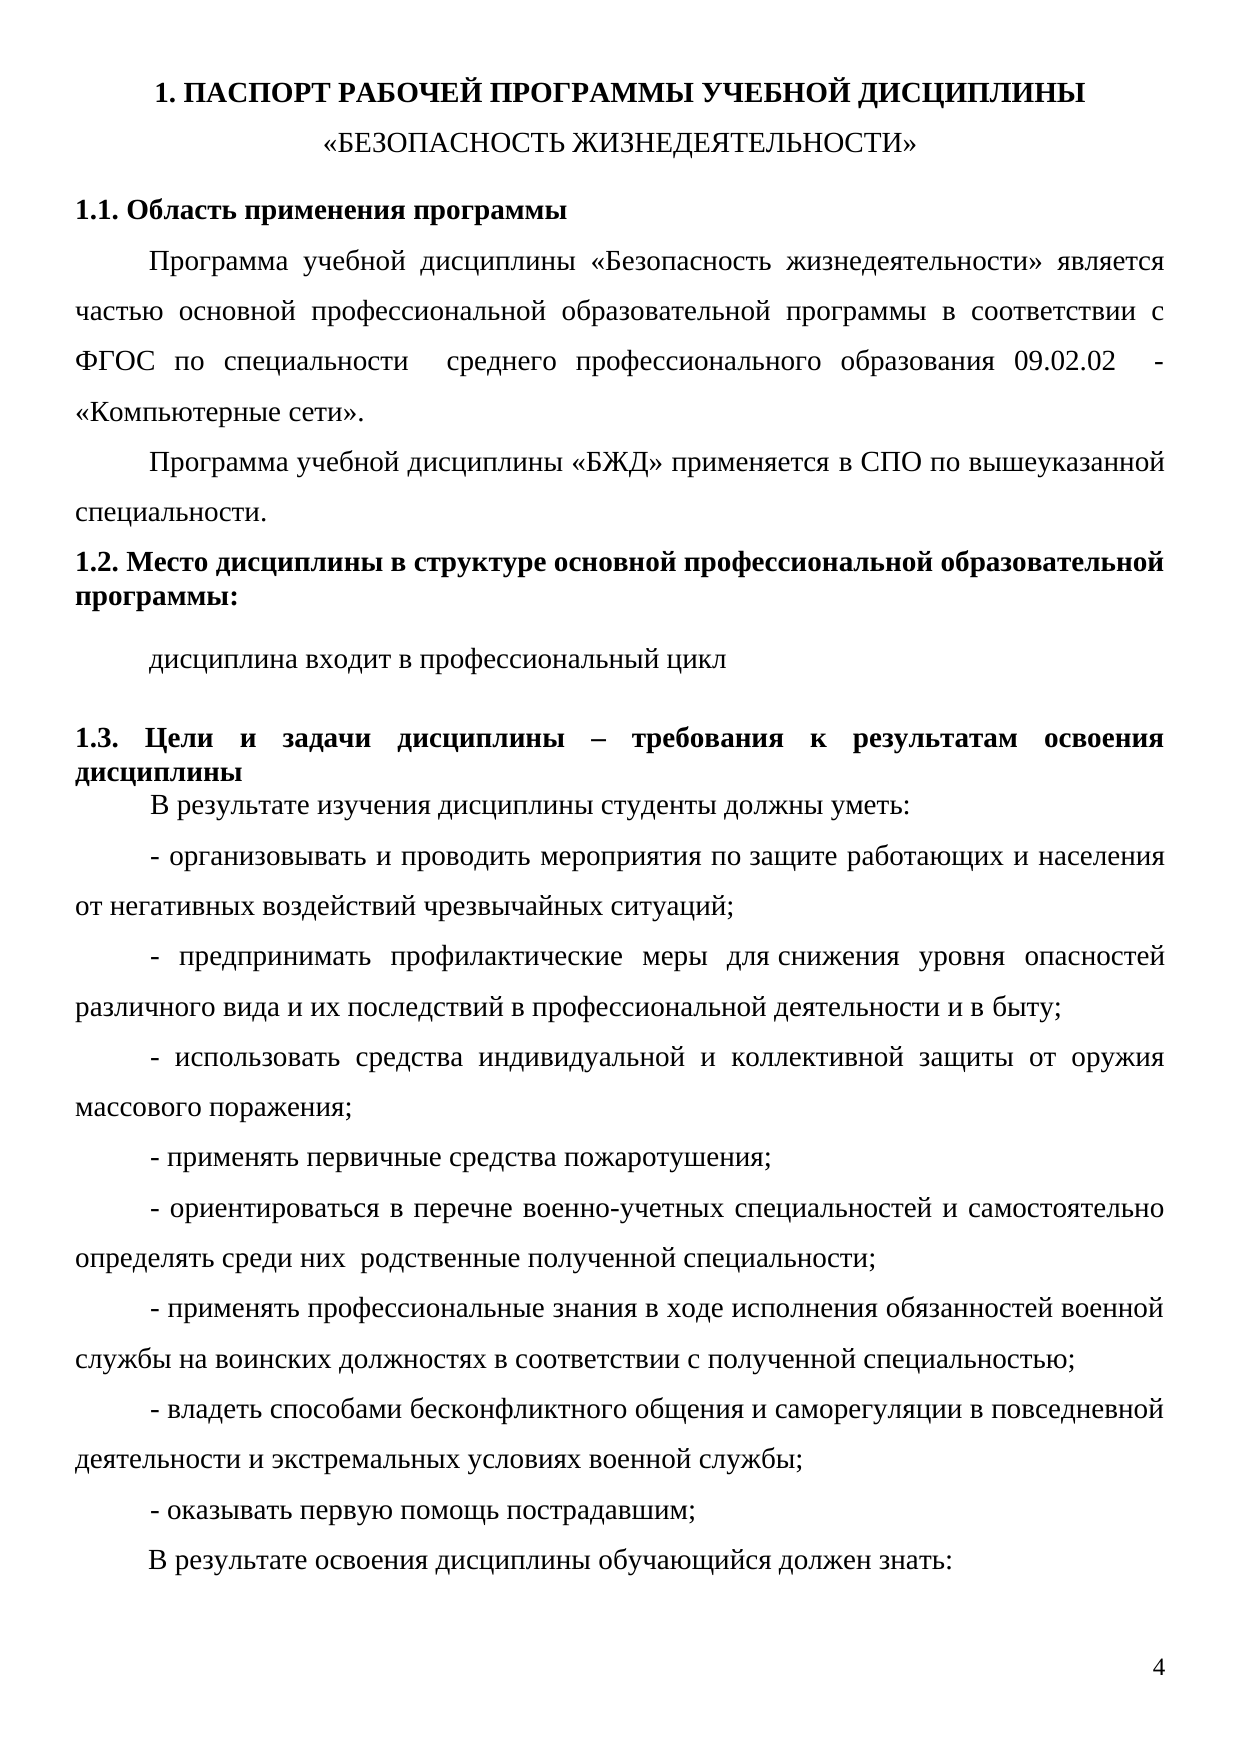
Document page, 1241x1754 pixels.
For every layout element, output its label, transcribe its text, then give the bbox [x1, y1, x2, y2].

text 1.2. Место дисциплины в структуре основной профессиональной образовательной программы: [75, 544, 1165, 612]
text дисциплина входит в профессиональный цикл [75, 641, 1165, 674]
text - предпринимать профилактические меры для снижения уровня опасностей различного вида и их последствий в профессиональной деятельности и в быту; [75, 938, 1165, 1022]
text - организовывать и проводить мероприятия по защите работающих и населения от негативных воздействий чрезвычайных ситуаций; [75, 838, 1165, 922]
text - применять первичные средства пожаротушения; [75, 1139, 1165, 1173]
text - оказывать первую помощь пострадавшим; [75, 1492, 1165, 1525]
text - применять профессиональные знания в ходе исполнения обязанностей военной службы на воинских должностях в соответствии с полученной специальностью; [75, 1291, 1165, 1374]
text 1.1. Область применения программы [75, 192, 1165, 226]
text 1. паспорт РАБОЧЕЙ ПРОГРАММЫ УЧЕБНОЙ ДИСЦИПЛИНЫ [75, 75, 1165, 108]
subtitle Программа учебной дисциплины «Безопасность жизнедеятельности» является частью основной профессиональной образовательной программы в соответствии с ФГОС по специальности среднего профессионального образования 09.02.02 - «Компьютерные сети». [75, 243, 1165, 427]
text В результате освоения дисциплины обучающийся должен знать: [75, 1542, 1165, 1576]
text «безопасностЬ жизнедеятельности» [75, 125, 1165, 159]
text Программа учебной дисциплины «БЖД» применяется в СПО по вышеуказанной специальности. [75, 444, 1165, 528]
text - владеть способами бесконфликтного общения и саморегуляции в повседневной деятельности и экстремальных условиях военной службы; [75, 1391, 1165, 1475]
text 1.3. Цели и задачи дисциплины – требования к результатам освоения дисциплины [75, 720, 1165, 787]
text - ориентироваться в перечне военно-учетных специальностей и самостоятельно определять среди них родственные полученной специальности; [75, 1190, 1165, 1274]
text - использовать средства индивидуальной и коллективной защиты от оружия массового поражения; [75, 1039, 1165, 1123]
text В результате изучения дисциплины студенты должны уметь: [75, 787, 1165, 821]
